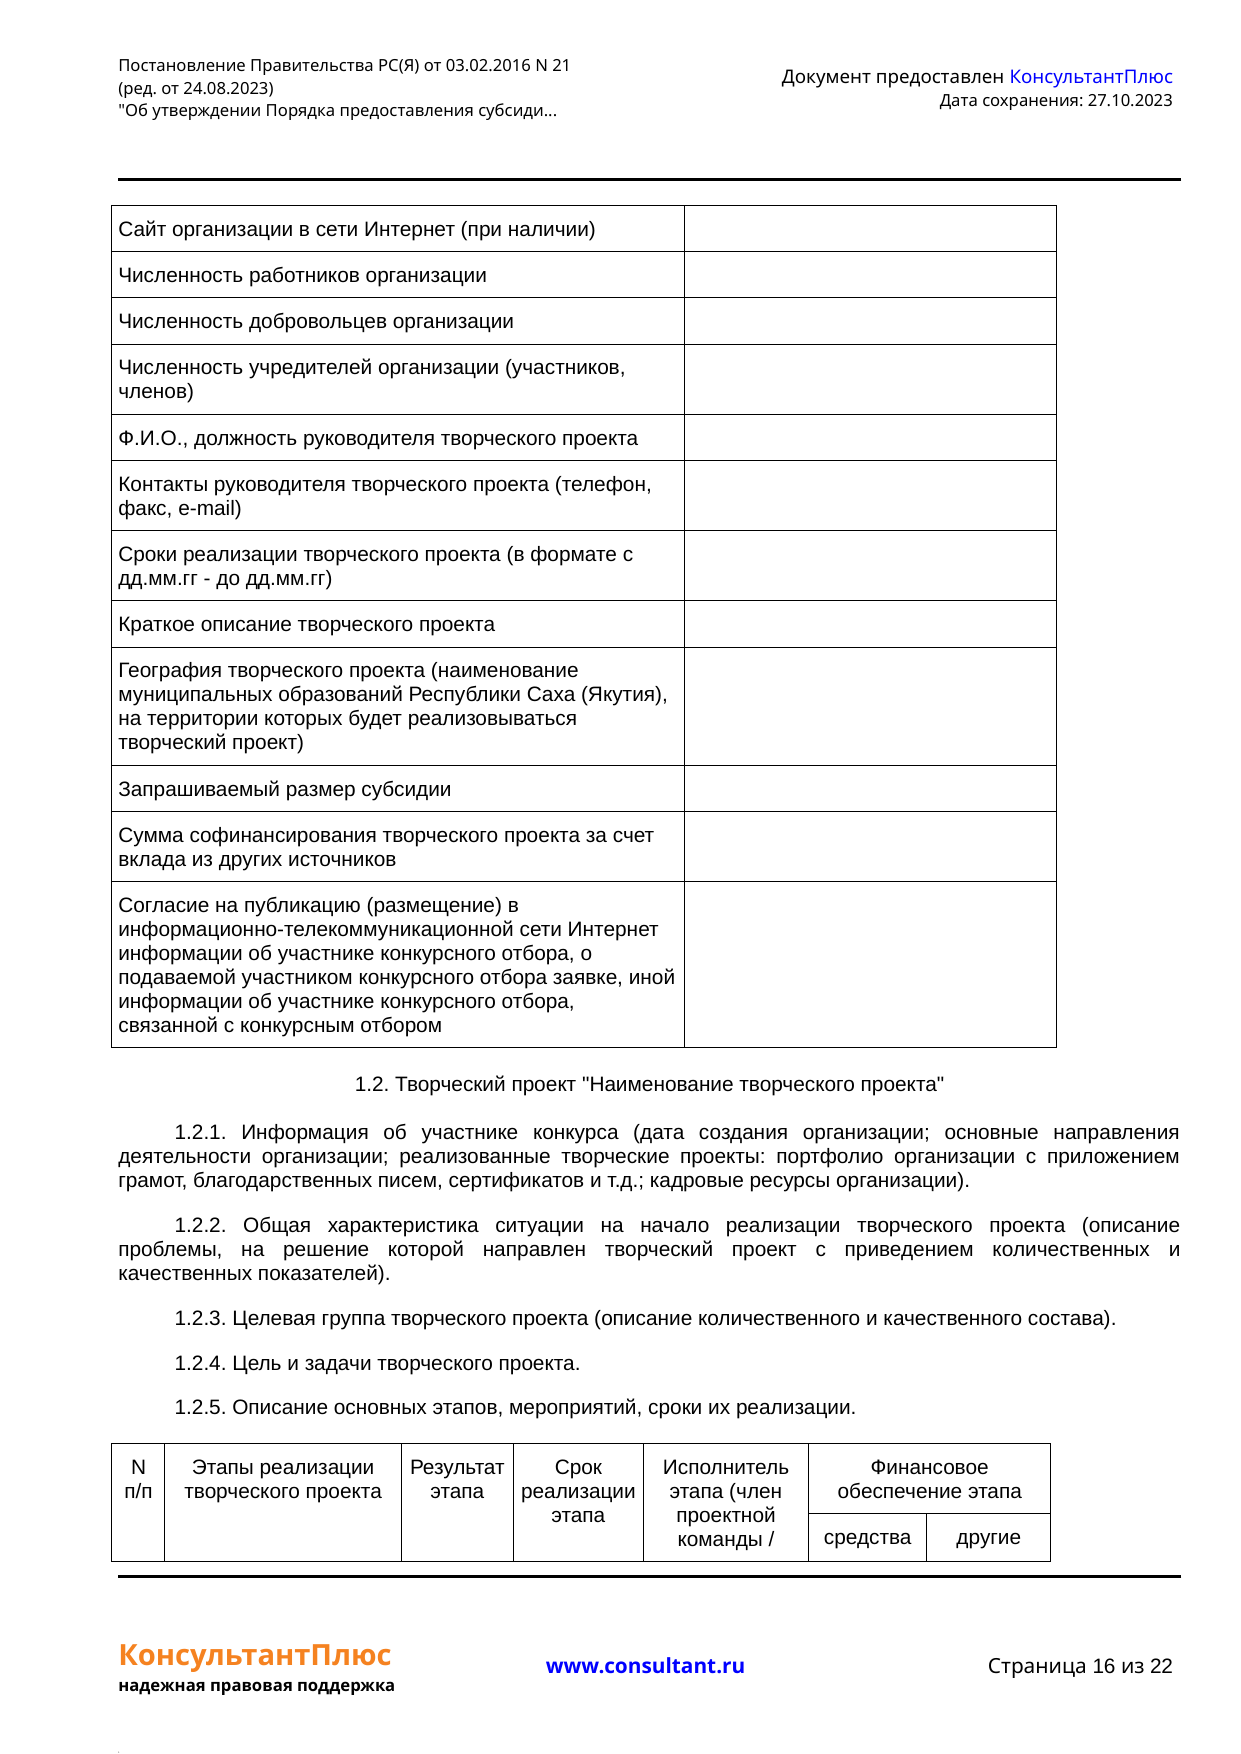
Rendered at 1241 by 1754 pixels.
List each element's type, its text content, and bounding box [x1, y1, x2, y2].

table_cell [685, 601, 1056, 647]
table_cell [685, 415, 1056, 460]
table_cell другие источники [927, 1514, 1050, 1561]
table_cell [685, 531, 1056, 600]
text 1.2.4. Цель и задачи творческого проекта. [118, 1350, 1181, 1374]
table_header Исполнитель этапа (член проектной команды / партнер / подрядчик и т.д.) [644, 1444, 808, 1561]
table_cell средства субсидии [809, 1514, 926, 1561]
table_cell Согласие на публикацию (размещение) в информационно-телекоммуникационной сети Интернет информации об участнике конкурсного отбора, о подаваемой участником конкурсного отбора заявке, иной информации об участнике конкурсного отбора, связанной с конкурсным отбором [112, 882, 684, 1047]
table_header N п/п [112, 1444, 164, 1561]
text 1.2. Творческий проект "Наименование творческого проекта" [118, 1072, 1181, 1096]
text 1.2.1. Информация об участнике конкурса (дата создания организации; основные направления деятельности организации; реализованные творческие проекты: портфолио организации с приложением грамот, благодарственных писем, сертификатов и т.д.; кадровые ресурсы организации). [118, 1120, 1181, 1192]
table_header Финансовое обеспечение этапа [809, 1444, 1050, 1513]
table_cell [685, 766, 1056, 811]
table_cell Численность добровольцев организации [112, 298, 684, 343]
table_cell [685, 461, 1056, 530]
table_cell [685, 345, 1056, 414]
table_cell [685, 648, 1056, 765]
table_cell Краткое описание творческого проекта [112, 601, 684, 647]
table_cell Запрашиваемый размер субсидии [112, 766, 684, 811]
table_cell Ф.И.О., должность руководителя творческого проекта [112, 415, 684, 460]
text 1.2.5. Описание основных этапов, мероприятий, сроки их реализации. [118, 1395, 1181, 1419]
table_cell [685, 252, 1056, 297]
text 1.2.3. Целевая группа творческого проекта (описание количественного и качественного состава). [118, 1306, 1181, 1329]
table_header Этапы реализации творческого проекта [165, 1444, 401, 1561]
table_cell [685, 882, 1056, 1047]
table_cell [685, 298, 1056, 343]
table_cell Контакты руководителя творческого проекта (телефон, факс, e-mail) [112, 461, 684, 530]
text 1.2.2. Общая характеристика ситуации на начало реализации творческого проекта (описание проблемы, на решение которой направлен творческий проект с приведением количественных и качественных показателей). [118, 1213, 1181, 1285]
table_cell Сроки реализации творческого проекта (в формате с дд.мм.гг - до дд.мм.гг) [112, 531, 684, 600]
table_cell Сайт организации в сети Интернет (при наличии) [112, 206, 684, 251]
table_header Результат этапа [402, 1444, 513, 1561]
table_cell География творческого проекта (наименование муниципальных образований Республики Саха (Якутия), на территории которых будет реализовываться творческий проект) [112, 648, 684, 765]
table_cell [685, 206, 1056, 251]
table_header Срок реализации этапа [514, 1444, 643, 1561]
table_cell Численность учредителей организации (участников, членов) [112, 345, 684, 414]
table_cell [685, 812, 1056, 881]
table_cell Сумма софинансирования творческого проекта за счет вклада из других источников [112, 812, 684, 881]
table_cell Численность работников организации [112, 252, 684, 297]
